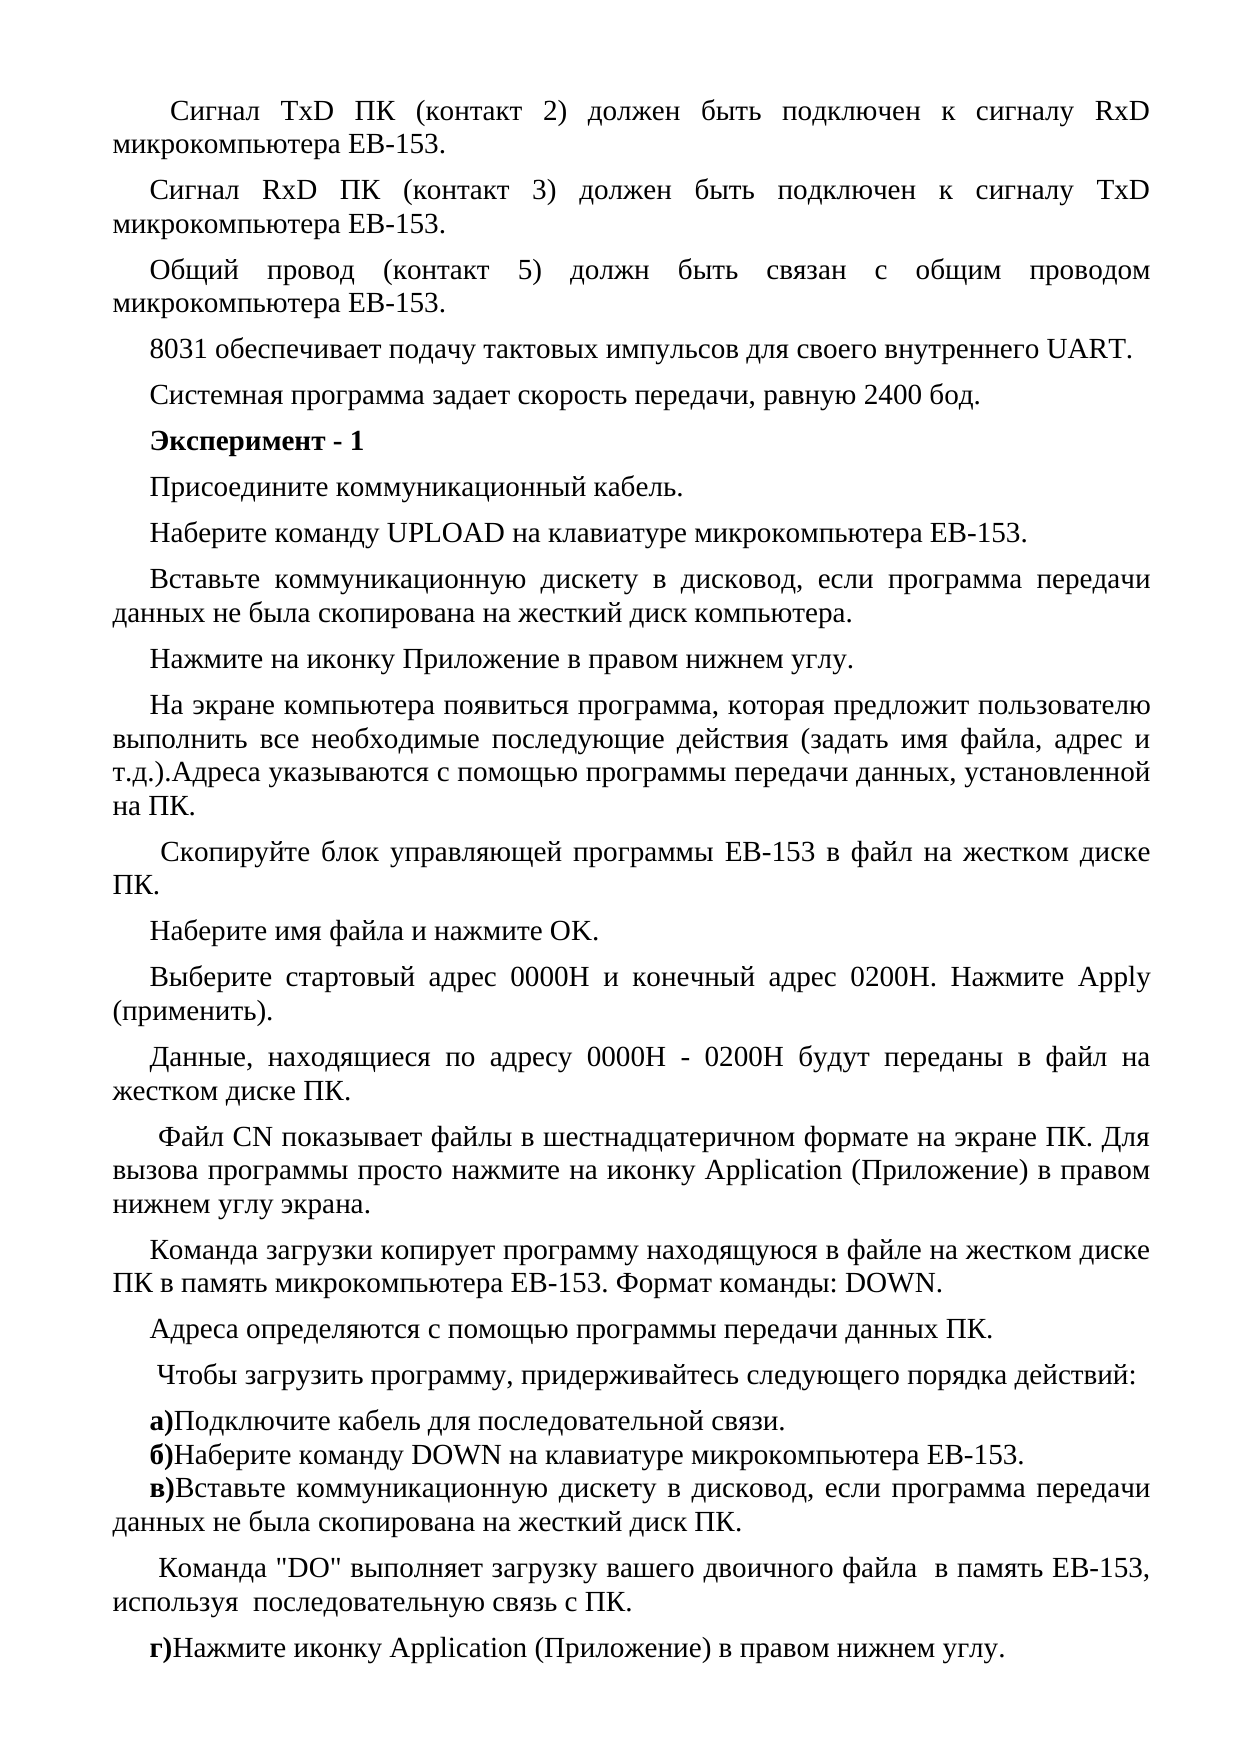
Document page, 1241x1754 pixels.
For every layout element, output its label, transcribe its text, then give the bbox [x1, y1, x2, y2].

text Наберите имя файла и нажмите OK. [112, 913, 1152, 947]
text Файл CN показывает файлы в шестнадцатеричном формате на экране ПК. Для вызова программы просто нажмите на иконку Application (Приложение) в правом нижнем углу экрана. [112, 1119, 1152, 1219]
text а)Подключите кабель для последовательной связи. [112, 1403, 1152, 1437]
text Нажмите на иконку Приложение в правом нижнем углу. [112, 641, 1152, 675]
text Скопируйте блок управляющей программы EB-153 в файл на жестком диске ПК. [112, 834, 1152, 901]
text в)Вставьте коммуникационную дискету в дисковод, если программа передачи данных не была скопирована на жесткий диск ПК. [112, 1471, 1152, 1538]
text г)Нажмите иконку Application (Приложение) в правом нижнем углу. [112, 1630, 1152, 1663]
text Данные, находящиеся по адресу 0000H - 0200H будут переданы в файл на жестком диске ПК. [112, 1039, 1152, 1106]
text Системная программа задает скорость передачи, равную 2400 бод. [112, 377, 1152, 411]
text Адреса определяются с помощью программы передачи данных ПК. [112, 1311, 1152, 1345]
text Команда "DO" выполняет загрузку вашего двоичного файла в память EB-153, используя последовательную связь с ПК. [112, 1550, 1152, 1617]
text Команда загрузки копирует программу находящуюся в файле на жестком диске ПК в память микрокомпьютера EB-153. Формат команды: DOWN. [112, 1232, 1152, 1299]
text 8031 обеспечивает подачу тактовых импульсов для своего внутреннего UART. [112, 331, 1152, 365]
text Наберите команду UPLOAD на клавиатуре микрокомпьютера EB-153. [112, 516, 1152, 549]
text На экране компьютера появиться программа, которая предложит пользователю выполнить все необходимые последующие действия (задать имя файла, адрес и т.д.).Адреса указываются с помощью программы передачи данных, установленной на ПК. [112, 687, 1152, 821]
text Вставьте коммуникационную дискету в дисковод, если программа передачи данных не была скопирована на жесткий диск компьютера. [112, 562, 1152, 629]
text Сигнал TxD ПК (контакт 2) должен быть подключен к сигналу RxD микрокомпьютера EB-153. [112, 93, 1152, 160]
text Общий провод (контакт 5) должн быть связан с общим проводом микрокомпьютера EB-153. [112, 252, 1152, 319]
text Эксперимент - 1 [112, 423, 1152, 457]
text Чтобы загрузить программу, придерживайтесь следующего порядка действий: [112, 1357, 1152, 1391]
text Выберите стартовый адрес 0000H и конечный адрес 0200H. Нажмите Apply (применить). [112, 959, 1152, 1027]
text б)Наберите команду DOWN на клавиатуре микрокомпьютера EB-153. [112, 1437, 1152, 1471]
text Сигнал RxD ПК (контакт 3) должен быть подключен к сигналу TxD микрокомпьютера EB-153. [112, 172, 1152, 239]
text Присоедините коммуникационный кабель. [112, 469, 1152, 503]
